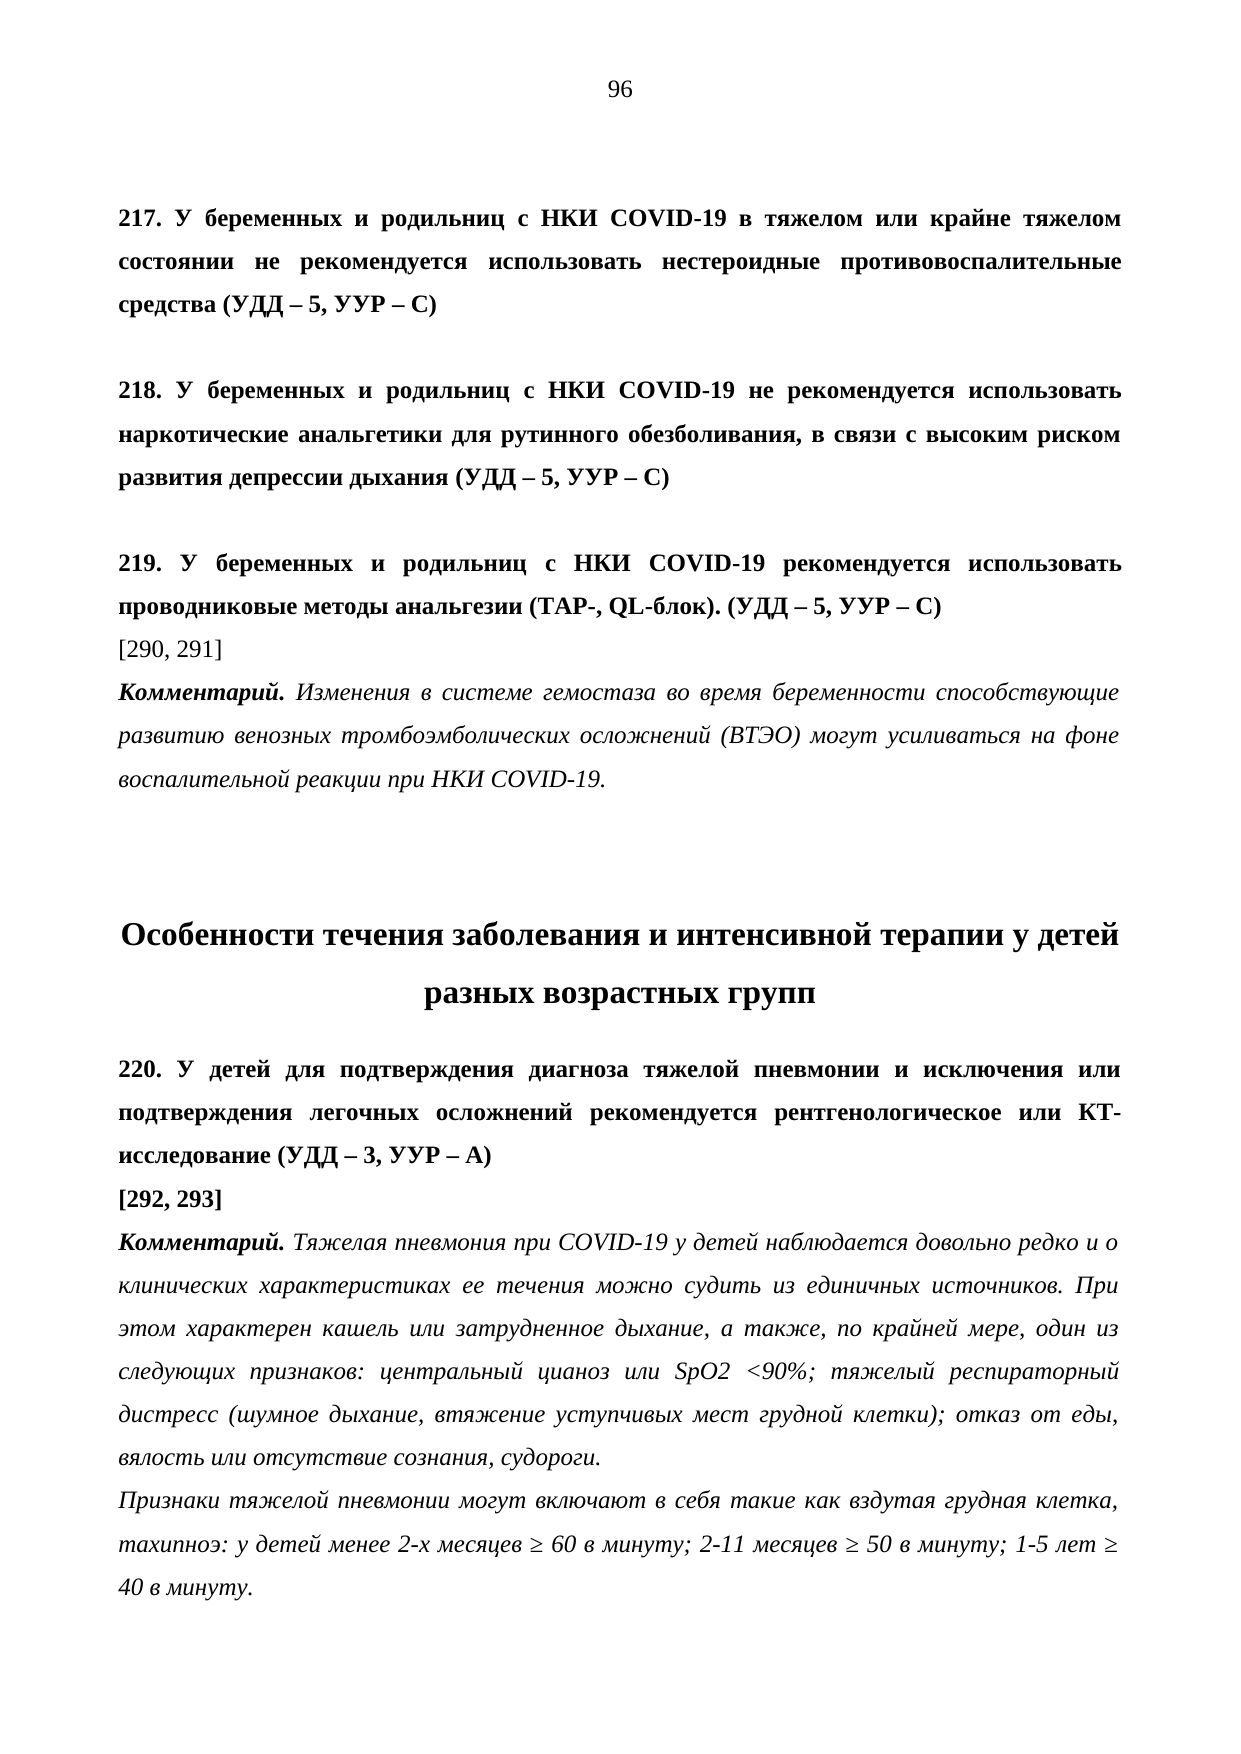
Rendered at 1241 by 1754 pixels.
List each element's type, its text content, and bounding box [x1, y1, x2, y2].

text 217. У беременных и родильниц с НКИ COVID-19 в тяжелом или крайне тяжелом состоянии не рекомендуется использовать нестероидные противовоспалительные средства (УДД – 5, УУР – С) [118, 203, 1122, 318]
text 218. У беременных и родильниц с НКИ COVID-19 не рекомендуется использовать наркотические анальгетики для рутинного обезболивания, в связи с высоким риском развития депрессии дыхания (УДД – 5, УУР – С) [118, 376, 1122, 491]
text [292, 293] [118, 1184, 1122, 1212]
text Комментарий. Тяжелая пневмония при COVID-19 у детей наблюдается довольно редко и о клинических характеристиках ее течения можно судить из единичных источников. При этом характерен кашель или затрудненное дыхание, а также, по крайней мере, один из следующих признаков: центральный цианоз или SpO2 <90%; тяжелый респираторный дистресс (шумное дыхание, втяжение уступчивых мест грудной клетки); отказ от еды, вялость или отсутствие сознания, судороги. [118, 1227, 1122, 1471]
text 220. У детей для подтверждения диагноза тяжелой пневмонии и исключения или подтверждения легочных осложнений рекомендуется рентгенологическое или КТ- исследование (УДД – 3, УУР – А) [118, 1054, 1122, 1169]
text Комментарий. Изменения в системе гемостаза во время беременности способствующие развитию венозных тромбоэмболических осложнений (ВТЭО) могут усиливаться на фоне воспалительной реакции при НКИ COVID-19. [118, 677, 1122, 792]
text Признаки тяжелой пневмонии могут включают в себя такие как вздутая грудная клетка, тахипноэ: у детей менее 2-х месяцев ≥ 60 в минуту; 2-11 месяцев ≥ 50 в минуту; 1-5 лет ≥ 40 в минуту. [118, 1486, 1122, 1601]
text Особенности течения заболевания и интенсивной терапии у детей разных возрастных групп [118, 914, 1122, 1010]
text 219. У беременных и родильниц с НКИ COVID-19 рекомендуется использовать проводниковые методы анальгезии (TAP-, QL-блок). (УДД – 5, УУР – С) [118, 548, 1122, 620]
text [290, 291] [118, 634, 1122, 663]
